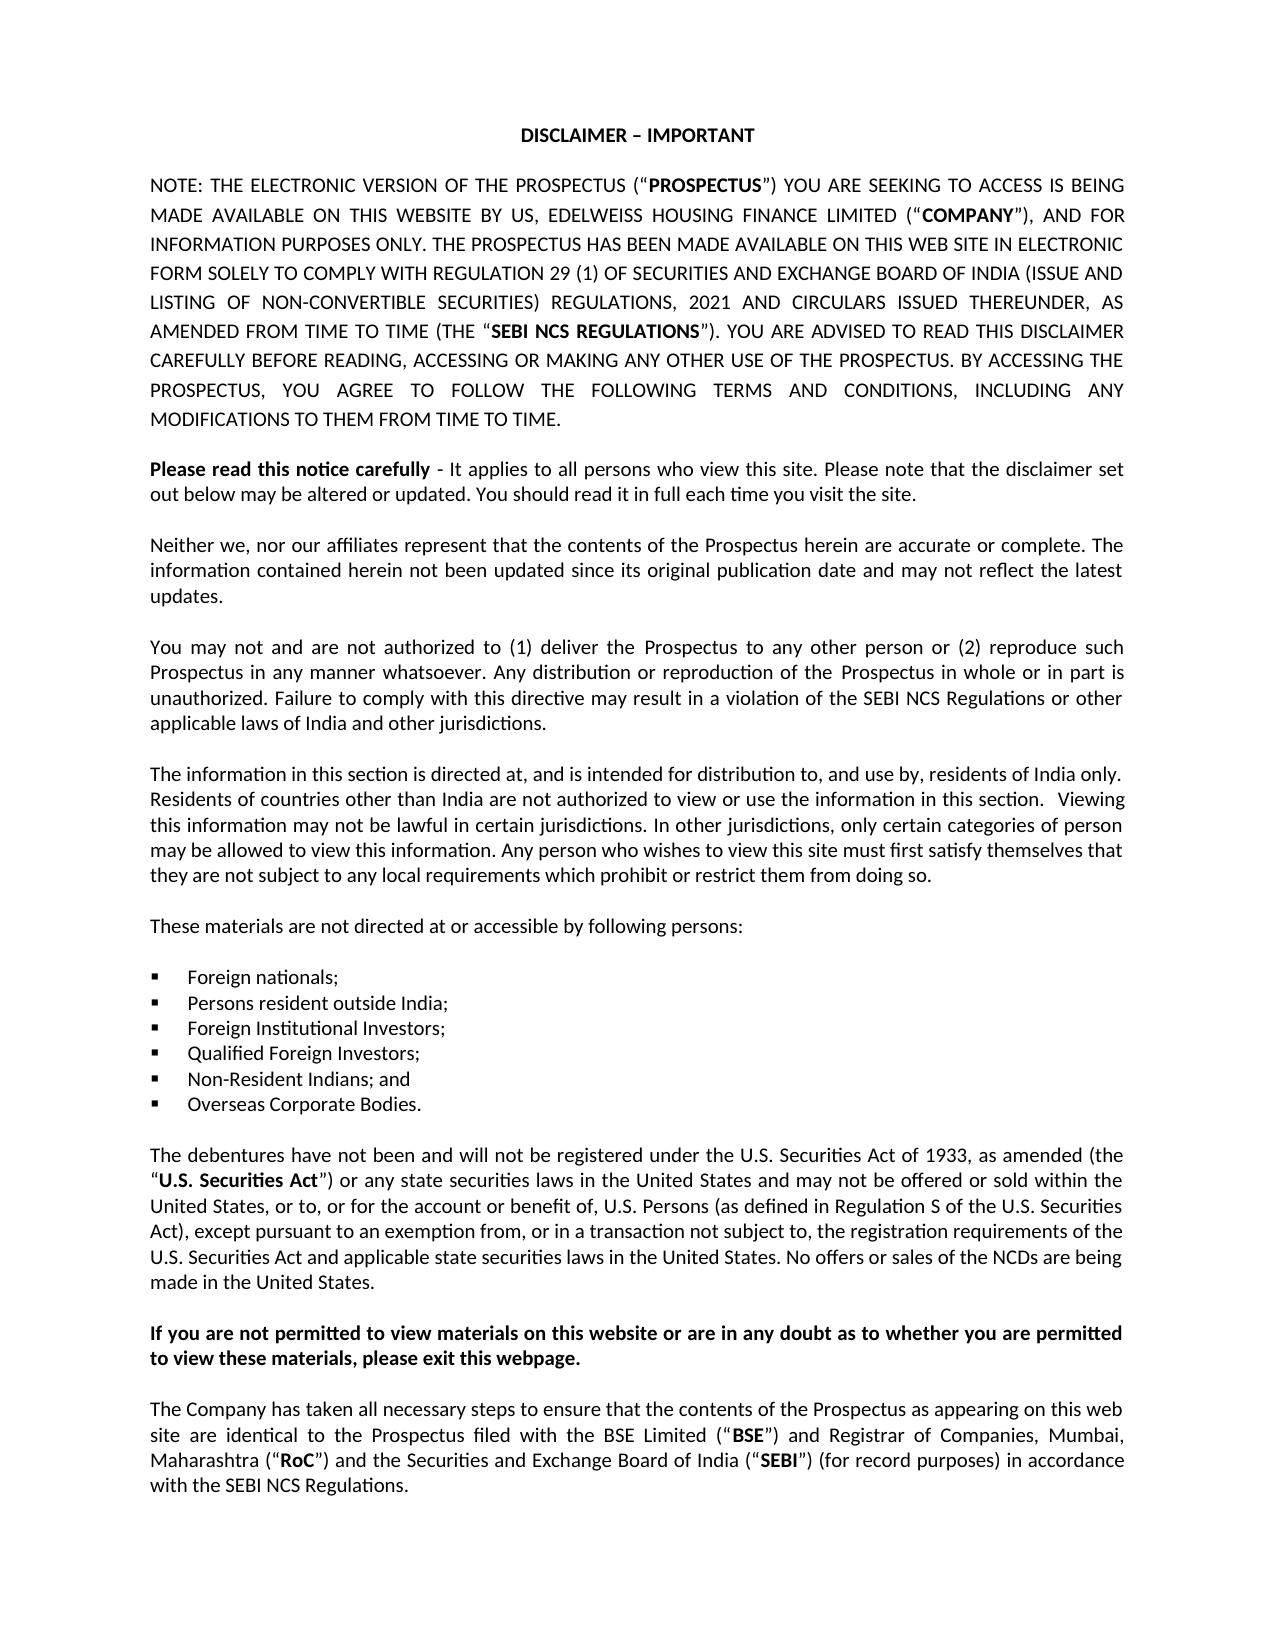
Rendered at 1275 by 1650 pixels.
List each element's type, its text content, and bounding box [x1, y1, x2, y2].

list Qualified Foreign Investors; [150, 1041, 1125, 1066]
list Foreign Institutional Investors; [150, 1015, 1125, 1041]
text NOTE: THE ELECTRONIC VERSION OF THE PROSPECTUS (“PROSPECTUS”) YOU ARE SEEKING TO ACCESS IS BEING MADE AVAILABLE ON THIS WEBSITE BY US, EDELWEISS HOUSING FINANCE LIMITED (“COMPANY”), AND FOR INFORMATION PURPOSES ONLY. THE PROSPECTUS HAS BEEN MADE AVAILABLE ON THIS WEB SITE IN ELECTRONIC FORM SOLELY TO COMPLY WITH REGULATION 29 (1) OF SECURITIES AND EXCHANGE BOARD OF INDIA (ISSUE AND LISTING OF NON-CONVERTIBLE SECURITIES) REGULATIONS, 2021 AND CIRCULARS ISSUED THEREUNDER, AS AMENDED FROM TIME TO TIME (THE “SEBI NCS REGULATIONS”). YOU ARE ADVISED TO READ THIS DISCLAIMER CAREFULLY BEFORE READING, ACCESSING OR MAKING ANY OTHER USE OF THE PROSPECTUS. BY ACCESSING THE PROSPECTUS, YOU AGREE TO FOLLOW THE FOLLOWING TERMS AND CONDITIONS, INCLUDING ANY MODIFICATIONS TO THEM FROM TIME TO TIME. [150, 173, 1125, 431]
list Foreign nationals; [150, 964, 1125, 990]
text Please read this notice carefully - It applies to all persons who view this site. Please note that the disclaimer set out below may be altered or updated. You should read it in full each time you visit the site. [150, 456, 1125, 507]
text The information in this section is directed at, and is intended for distribution to, and use by, residents of India only. Residents of countries other than India are not authorized to view or use the information in this section. Viewing this information may not be lawful in certain jurisdictions. In other jurisdictions, only certain categories of person may be allowed to view this information. Any person who wishes to view this site must first satisfy themselves that they are not subject to any local requirements which prohibit or restrict them from doing so. [150, 761, 1125, 888]
text DISCLAIMER – IMPORTANT [150, 122, 1125, 147]
list Persons resident outside India; [150, 990, 1125, 1015]
list Non-Resident Indians; and [150, 1066, 1125, 1091]
text Neither we, nor our affiliates represent that the contents of the Prospectus herein are accurate or complete. The information contained herein not been updated since its original publication date and may not reflect the latest updates. [150, 532, 1125, 608]
text You may not and are not authorized to (1) deliver the Prospectus to any other person or (2) reproduce such Prospectus in any manner whatsoever. Any distribution or reproduction of the Prospectus in whole or in part is unauthorized. Failure to comply with this directive may result in a violation of the SEBI NCS Regulations or other applicable laws of India and other jurisdictions. [150, 634, 1125, 736]
text These materials are not directed at or accessible by following persons: [150, 913, 1125, 939]
text The debentures have not been and will not be registered under the U.S. Securities Act of 1933, as amended (the “U.S. Securities Act”) or any state securities laws in the United States and may not be offered or sold within the United States, or to, or for the account or benefit of, U.S. Persons (as defined in Regulation S of the U.S. Securities Act), except pursuant to an exemption from, or in a transaction not subject to, the registration requirements of the U.S. Securities Act and applicable state securities laws in the United States. No offers or sales of the NCDs are being made in the United States. [150, 1142, 1125, 1295]
text The Company has taken all necessary steps to ensure that the contents of the Prospectus as appearing on this web site are identical to the Prospectus filed with the BSE Limited (“BSE”) and Registrar of Companies, Mumbai, Maharashtra (“RoC”) and the Securities and Exchange Board of India (“SEBI”) (for record purposes) in accordance with the SEBI NCS Regulations. [150, 1396, 1125, 1498]
list Overseas Corporate Bodies. [150, 1091, 1125, 1117]
text If you are not permitted to view materials on this website or are in any doubt as to whether you are permitted to view these materials, please exit this webpage. [150, 1320, 1125, 1371]
